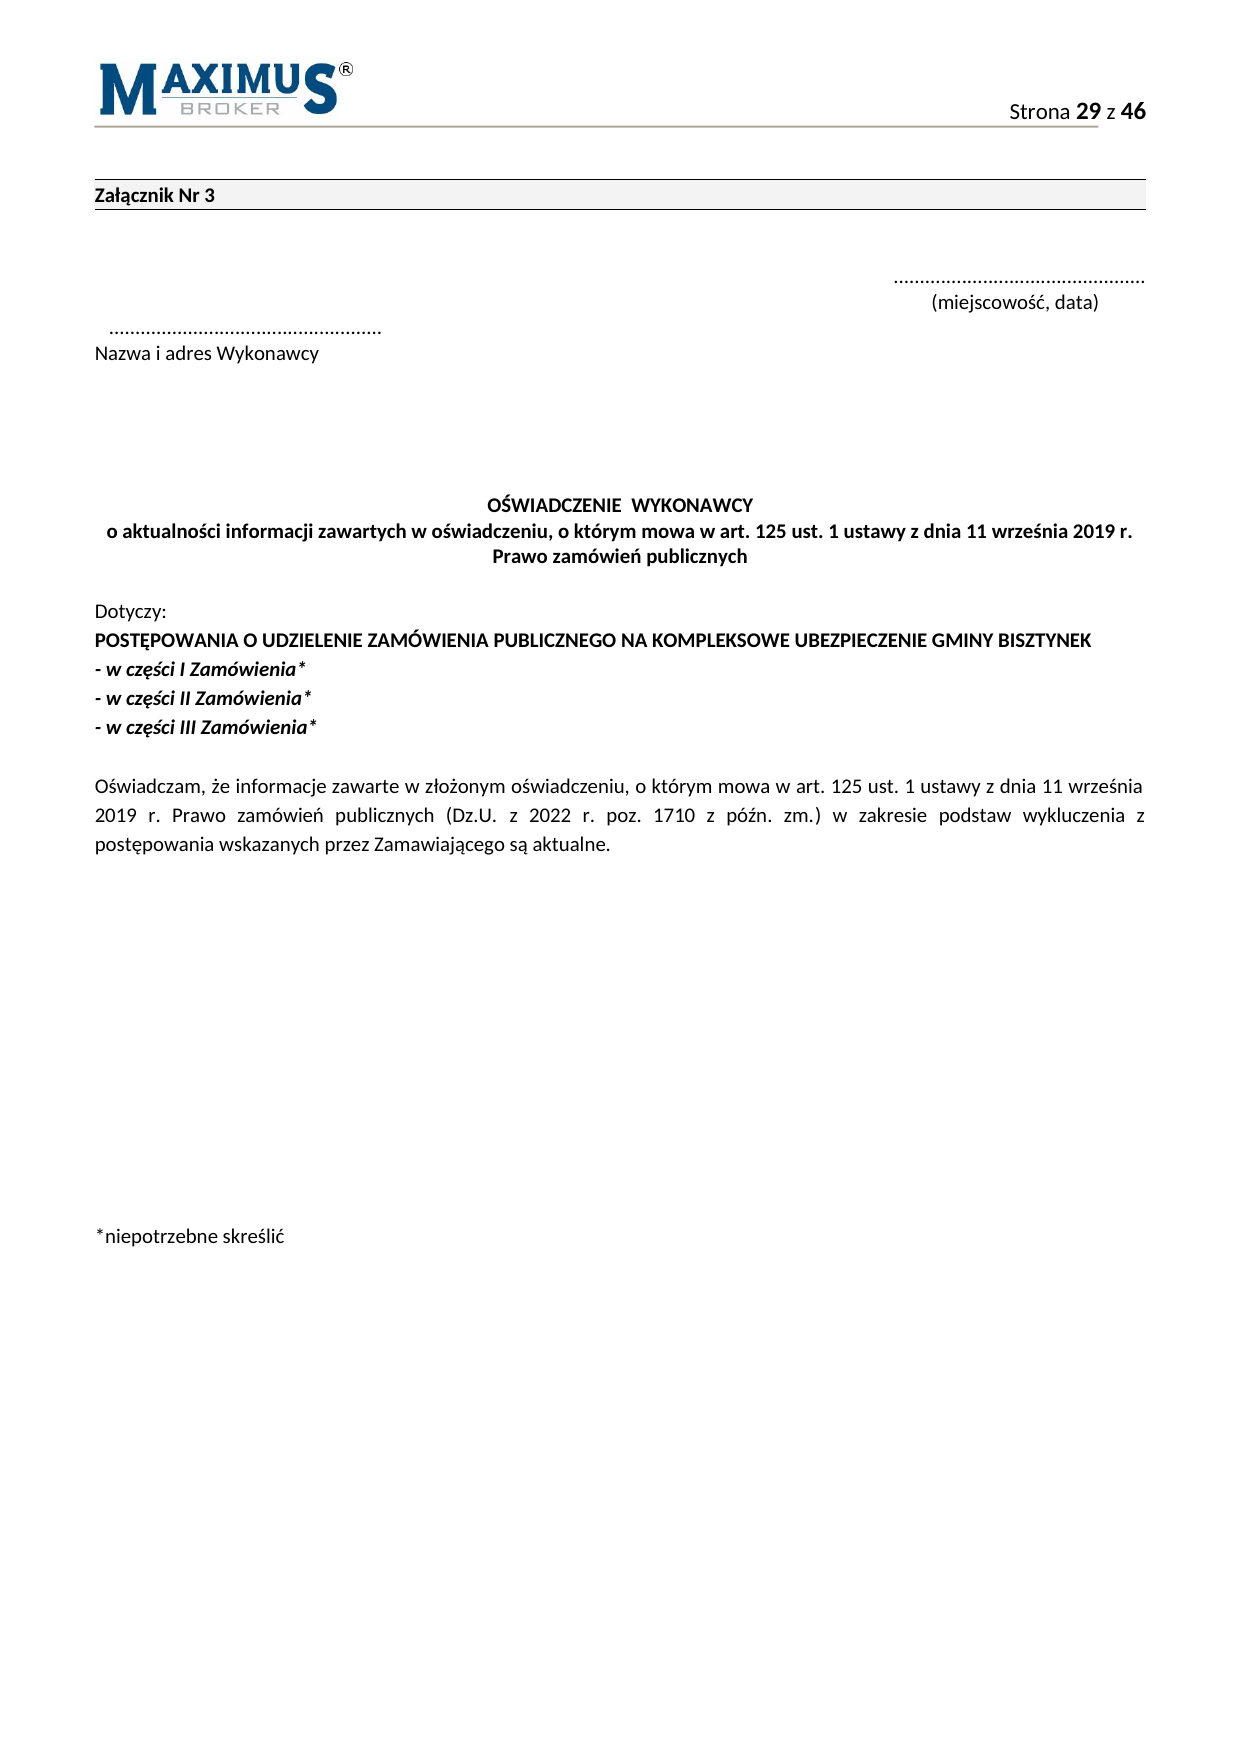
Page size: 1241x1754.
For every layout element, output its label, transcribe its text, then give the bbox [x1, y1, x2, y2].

text OŚWIADCZENIE WYKONAWCY [94, 492, 1146, 518]
text *niepotrzebne skreślić [94, 1224, 1146, 1249]
text Nazwa i adres Wykonawcy [94, 340, 1146, 365]
text - w części II Zamówienia* [94, 685, 1146, 711]
text POSTĘPOWANIA O UDZIELENIE ZAMÓWIENIA PUBLICZNEGO NA KOMPLEKSOWE UBEZPIECZENIE GMINY BISZTYNEK [94, 627, 1146, 652]
text o aktualności informacji zawartych w oświadczeniu, o którym mowa w art. 125 ust. 1 ustawy z dnia 11 września 2019 r. Prawo zamówień publicznych [94, 518, 1146, 569]
text Dotyczy: [94, 598, 1146, 623]
text .................................................... [94, 314, 437, 340]
subtitle Załącznik Nr 3 [94, 180, 1146, 210]
text - w części III Zamówienia* [94, 714, 1146, 740]
text - w części I Zamówienia* [94, 656, 1146, 682]
text Oświadczam, że informacje zawarte w złożonym oświadczeniu, o którym mowa w art. 125 ust. 1 ustawy z dnia 11 września 2019 r. Prawo zamówień publicznych (Dz.U. z 2022 r. poz. 1710 z późn. zm.) w zakresie podstaw wykluczenia z postępowania wskazanych przez Zamawiającego są aktualne. [94, 773, 1146, 857]
text (miejscowość, data) [833, 289, 1146, 314]
picture [94, 58, 359, 119]
text ................................................ [684, 264, 1146, 289]
